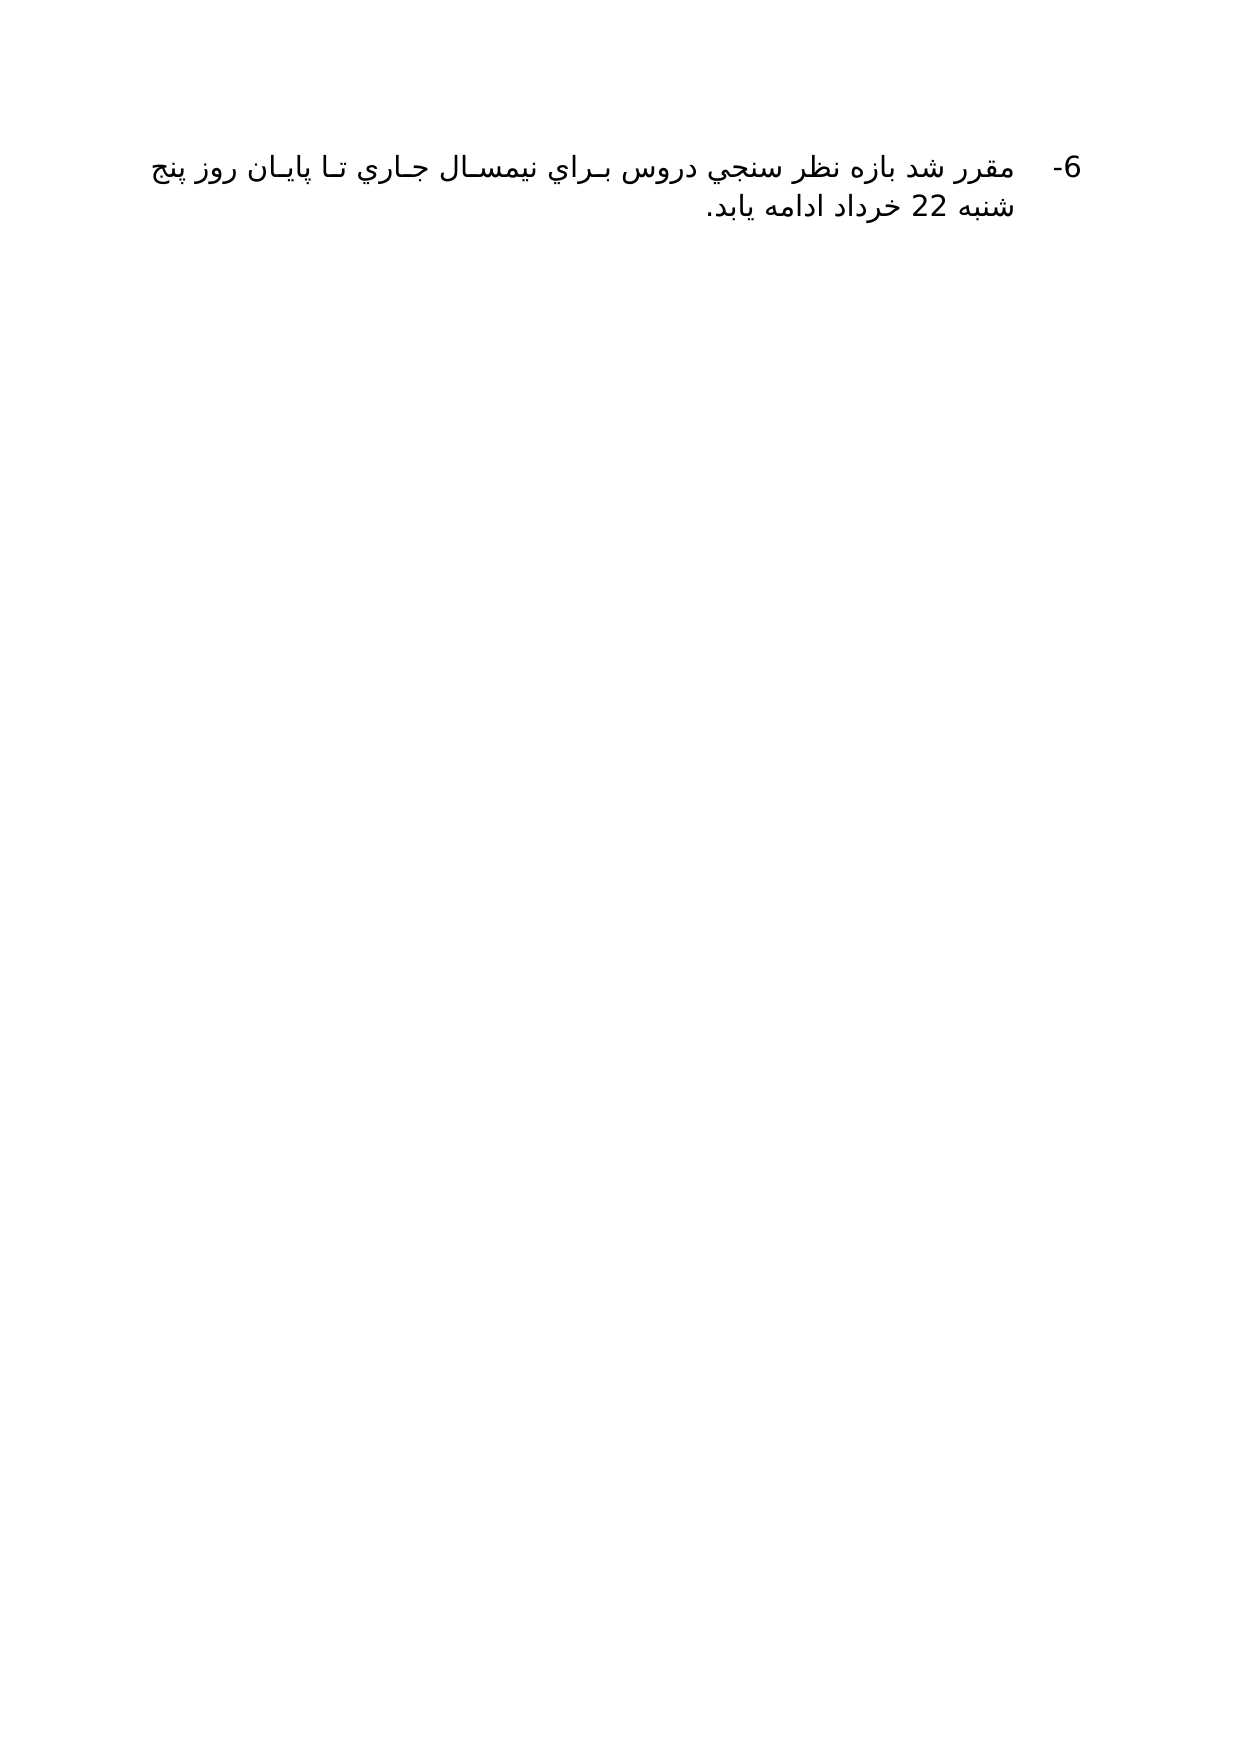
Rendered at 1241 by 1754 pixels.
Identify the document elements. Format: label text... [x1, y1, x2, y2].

list مقرر شد بازه نظر سنجي دروس براي نيمسال جاري تا پايان روز پنج شنبه 22 خرداد ادامه يابد. [150, 150, 1053, 223]
